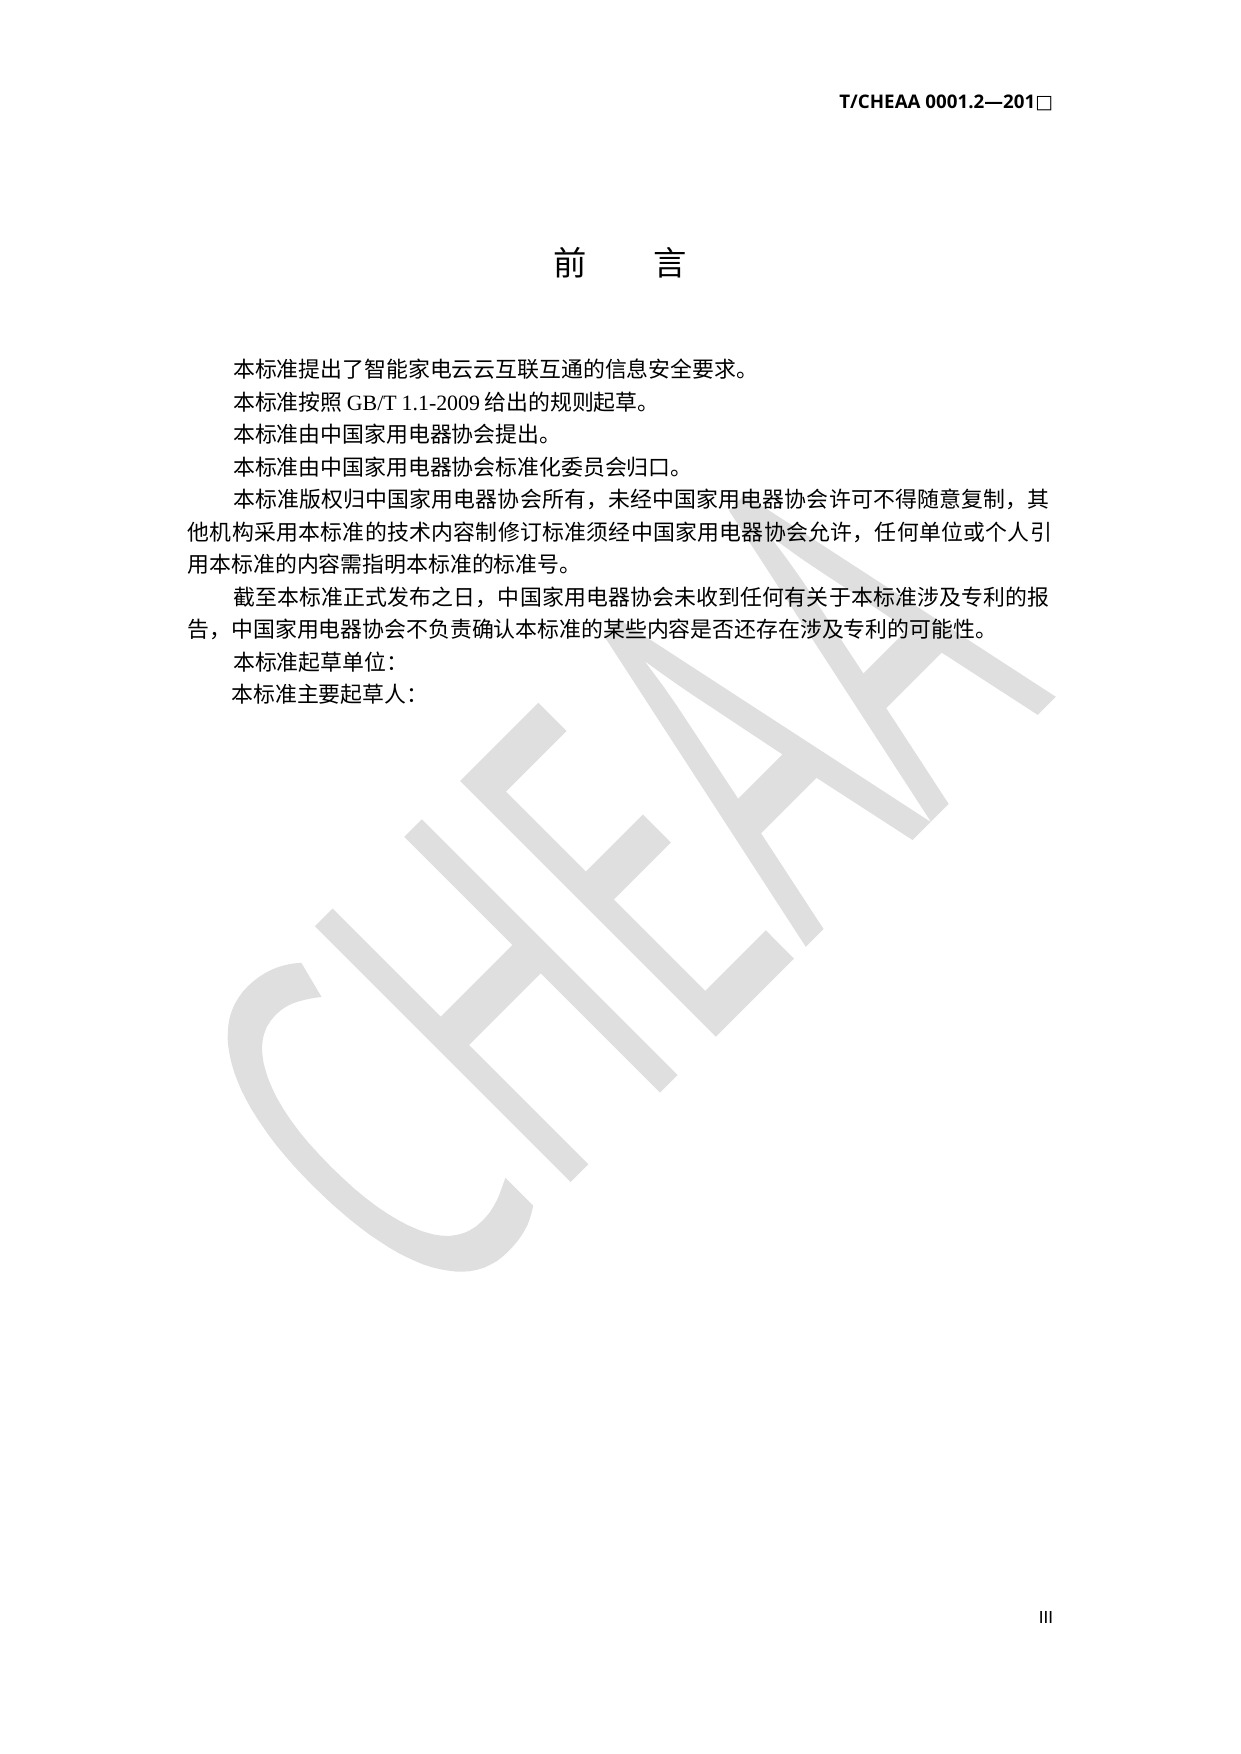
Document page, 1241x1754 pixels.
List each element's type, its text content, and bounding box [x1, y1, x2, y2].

text 本标准由中国家用电器协会提出。 [187, 417, 1053, 449]
text 本标准版权归中国家用电器协会所有，未经中国家用电器协会许可不得随意复制，其他机构采用本标准的技术内容制修订标准须经中国家用电器协会允许，任何单位或个人引用本标准的内容需指明本标准的标准号。 [187, 482, 1053, 579]
text 本标准起草单位： [187, 644, 1053, 677]
text 截至本标准正式发布之日，中国家用电器协会未收到任何有关于本标准涉及专利的报告，中国家用电器协会不负责确认本标准的某些内容是否还存在涉及专利的可能性。 [187, 579, 1053, 644]
text 本标准按照GB/T 1.1-2009给出的规则起草。 [187, 384, 1053, 417]
text 本标准主要起草人： [187, 677, 1053, 709]
text 本标准提出了智能家电云云互联互通的信息安全要求。 [187, 352, 1053, 384]
text 本标准由中国家用电器协会标准化委员会归口。 [187, 449, 1053, 482]
text 前 言 [187, 229, 1053, 294]
